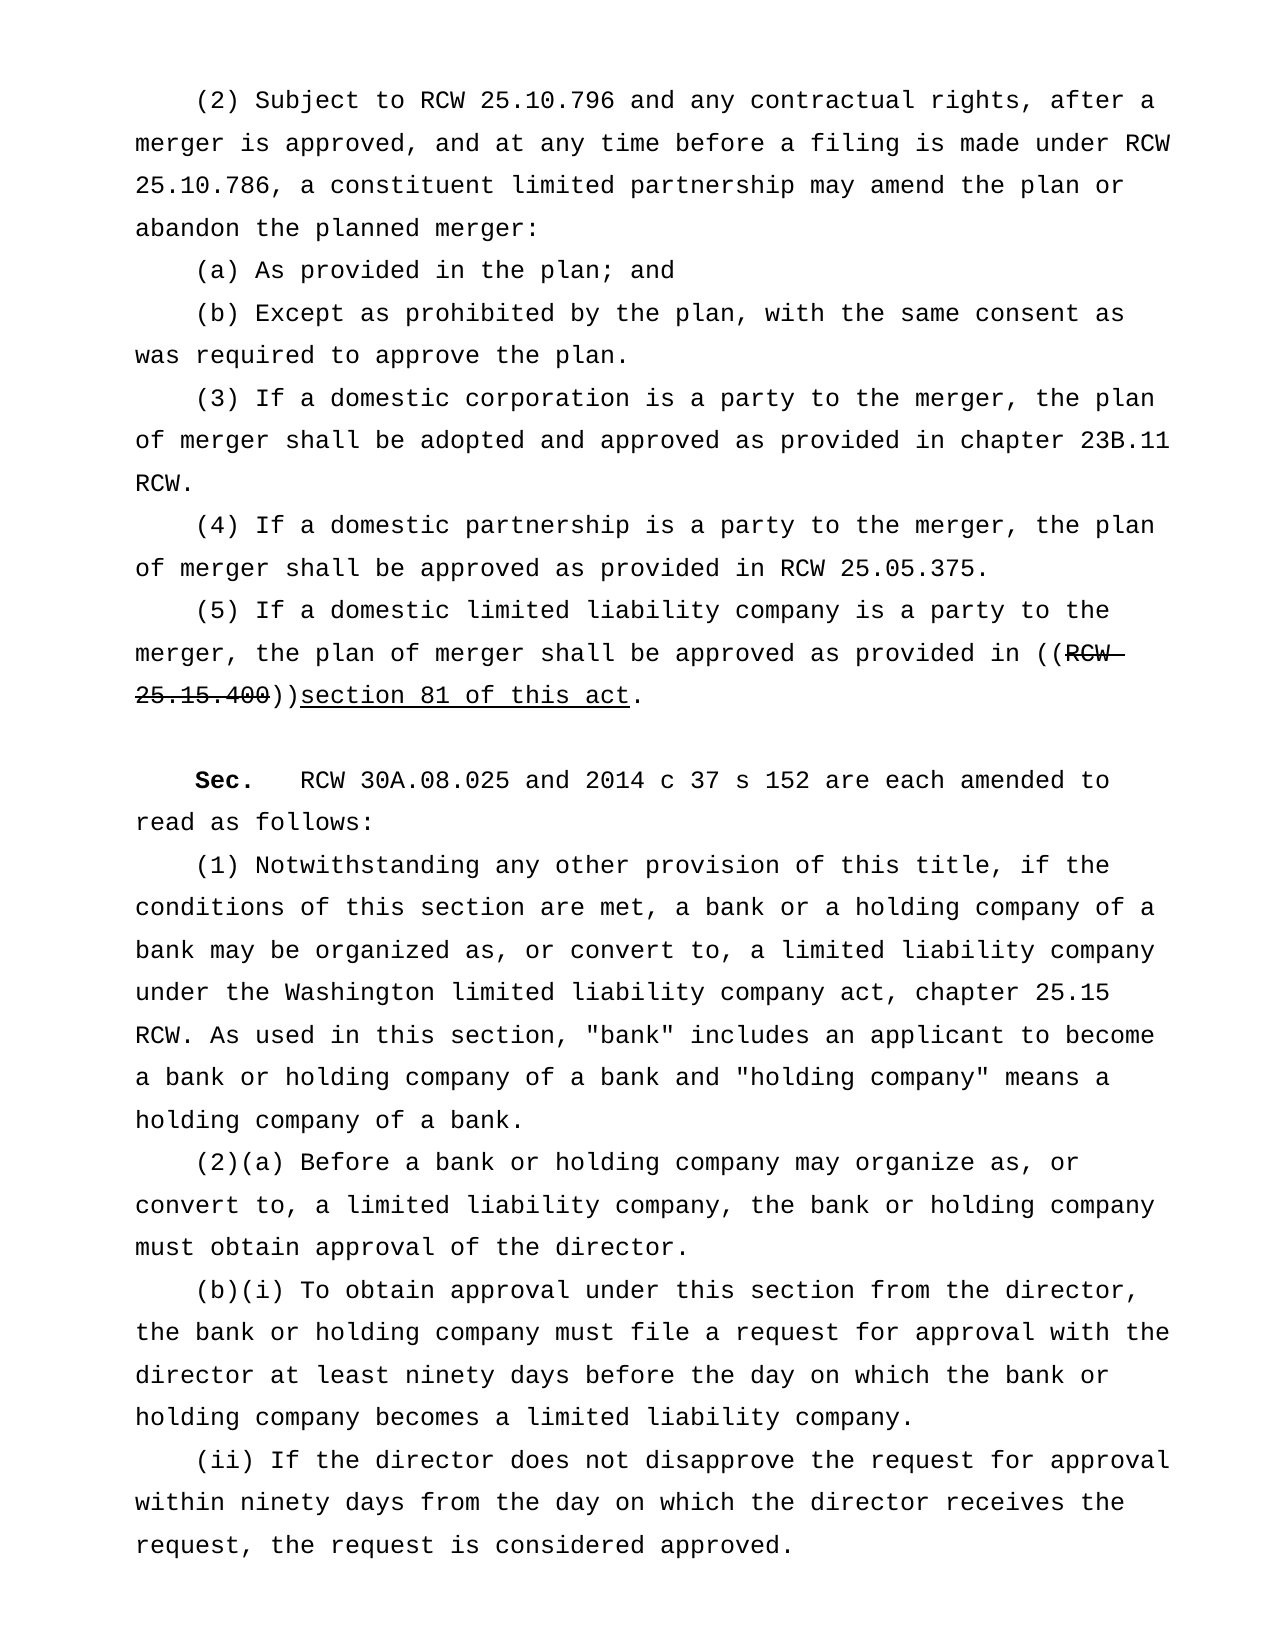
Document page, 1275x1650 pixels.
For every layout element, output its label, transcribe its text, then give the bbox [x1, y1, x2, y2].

text (ii) If the director does not disapprove the request for approval within ninety days from the day on which the director receives the request, the request is considered approved. [135, 1434, 1170, 1562]
text (2) Subject to RCW 25.10.796 and any contractual rights, after a merger is approved, and at any time before a filing is made under RCW 25.10.786, a constituent limited partnership may amend the plan or abandon the planned merger: [135, 75, 1170, 245]
text (3) If a domestic corporation is a party to the merger, the plan of merger shall be adopted and approved as provided in chapter 23B.11 RCW. [135, 372, 1170, 500]
text (4) If a domestic partnership is a party to the merger, the plan of merger shall be approved as provided in RCW 25.05.375. [135, 500, 1170, 585]
text (1) Notwithstanding any other provision of this title, if the conditions of this section are met, a bank or a holding company of a bank may be organized as, or convert to, a limited liability company under the Washington limited liability company act, chapter 25.15 RCW. As used in this section, "bank" includes an applicant to become a bank or holding company of a bank and "holding company" means a holding company of a bank. [135, 839, 1170, 1137]
text (b)(i) To obtain approval under this section from the director, the bank or holding company must file a request for approval with the director at least ninety days before the day on which the bank or holding company becomes a limited liability company. [135, 1264, 1170, 1434]
text Sec. RCW 30A.08.025 and 2014 c 37 s 152 are each amended to read as follows: [135, 754, 1170, 839]
text (a) As provided in the plan; and [135, 245, 1170, 287]
text (2)(a) Before a bank or holding company may organize as, or convert to, a limited liability company, the bank or holding company must obtain approval of the director. [135, 1137, 1170, 1264]
text (b) Except as prohibited by the plan, with the same consent as was required to approve the plan. [135, 287, 1170, 372]
text (5) If a domestic limited liability company is a party to the merger, the plan of merger shall be approved as provided in ((RCW 25.15.400))section 81 of this act. [135, 585, 1170, 712]
